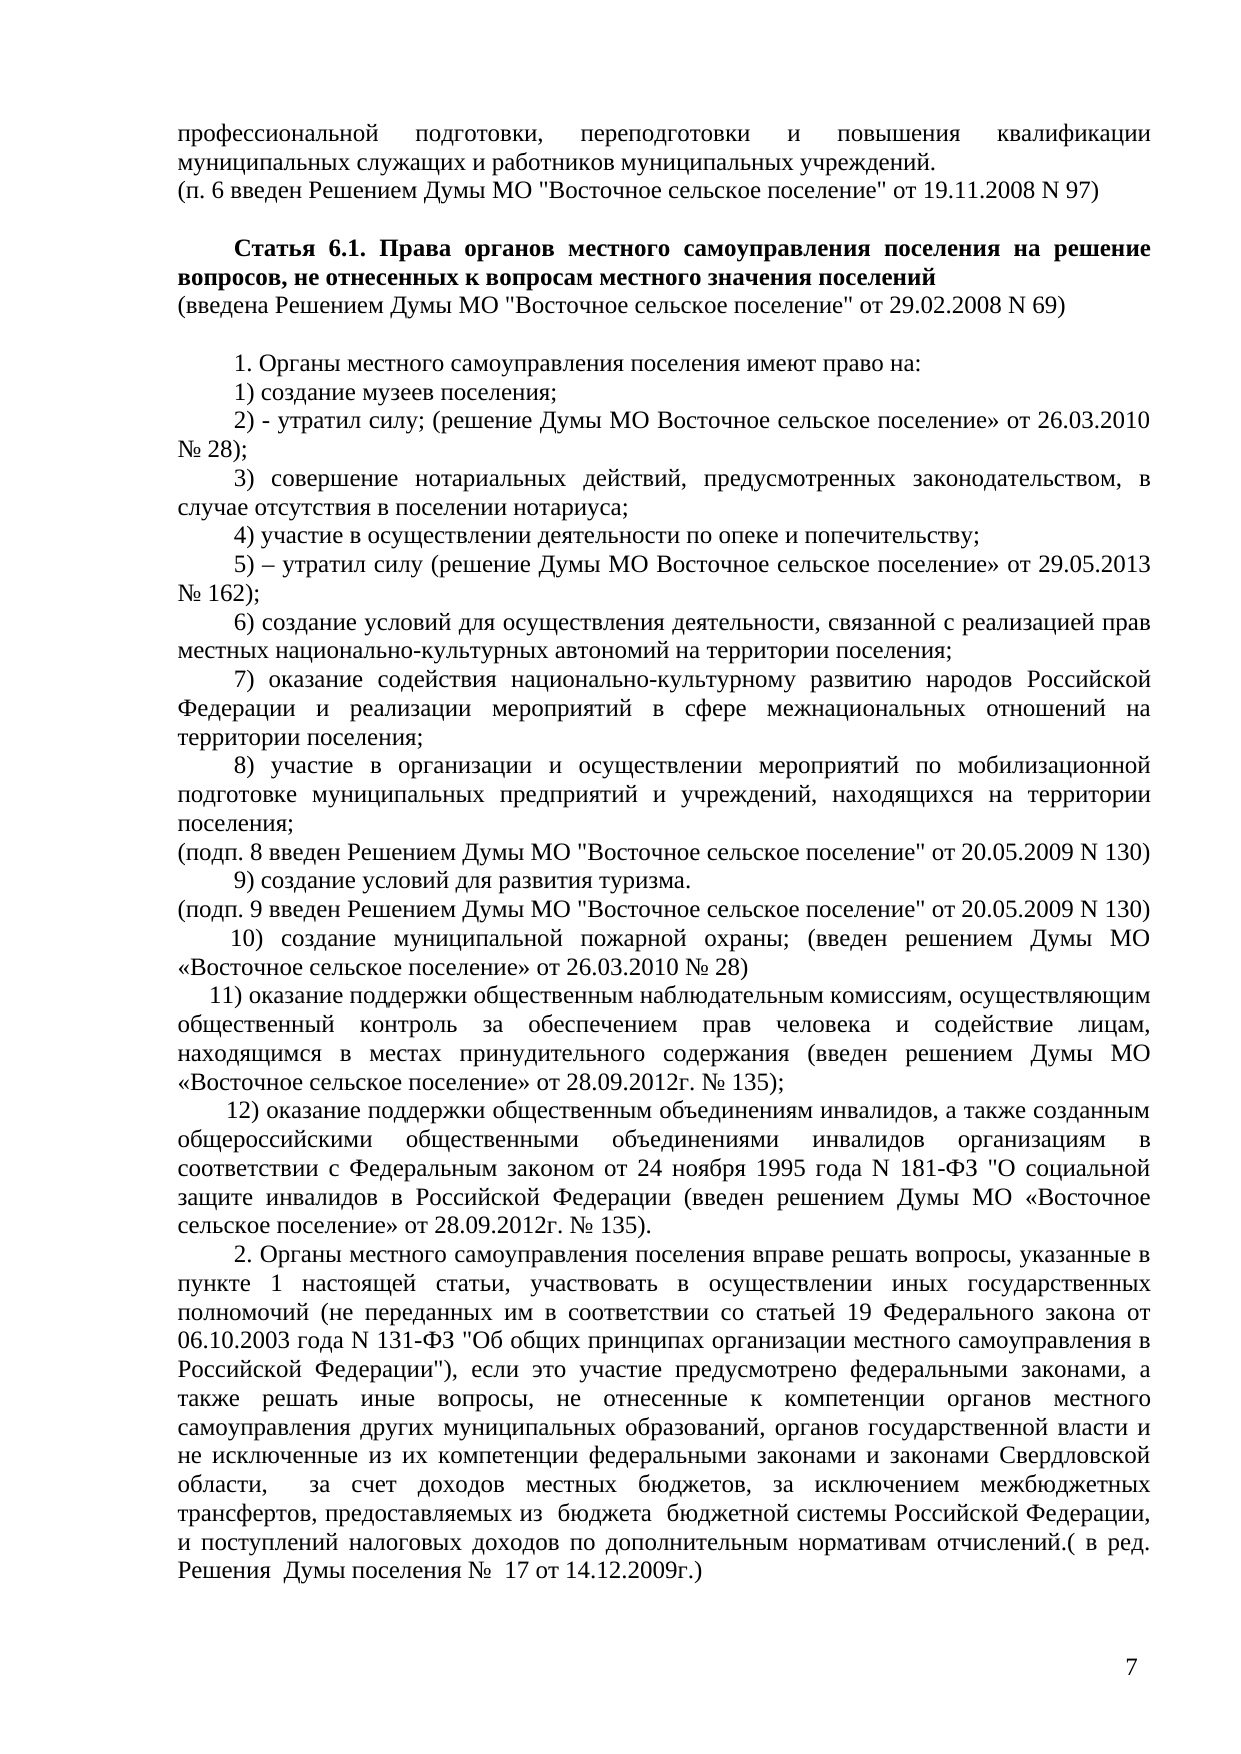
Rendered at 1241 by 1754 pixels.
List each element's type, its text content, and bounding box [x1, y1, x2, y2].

text (подп. 9 введен Решением Думы МО "Восточное сельское поселение" от 20.05.2009 N 130) [177, 894, 1152, 923]
text 1) создание музеев поселения; [177, 377, 1152, 406]
text 10) создание муниципальной пожарной охраны; (введен решением Думы МО «Восточное сельское поселение» от 26.03.2010 № 28) [177, 923, 1152, 981]
text 5) – утратил силу (решение Думы МО Восточное сельское поселение» от 29.05.2013 № 162); [177, 549, 1152, 607]
text 6) создание условий для осуществления деятельности, связанной с реализацией прав местных национально-культурных автономий на территории поселения; [177, 607, 1152, 664]
text 9) создание условий для развития туризма. [177, 866, 1152, 894]
text 12) оказание поддержки общественным объединениям инвалидов, а также созданным общероссийскими общественными объединениями инвалидов организациям в соответствии с Федеральным законом от 24 ноября 1995 года N 181-ФЗ "О социальной защите инвалидов в Российской Федерации (введен решением Думы МО «Восточное сельское поселение» от 28.09.2012г. № 135). [177, 1096, 1152, 1239]
text (введена Решением Думы МО "Восточное сельское поселение" от 29.02.2008 N 69) [177, 291, 1152, 319]
text 8) участие в организации и осуществлении мероприятий по мобилизационной подготовке муниципальных предприятий и учреждений, находящихся на территории поселения; [177, 751, 1152, 837]
text (подп. 8 введен Решением Думы МО "Восточное сельское поселение" от 20.05.2009 N 130) [177, 837, 1152, 866]
text 11) оказание поддержки общественным наблюдательным комиссиям, осуществляющим общественный контроль за обеспечением прав человека и содействие лицам, находящимся в местах принудительного содержания (введен решением Думы МО «Восточное сельское поселение» от 28.09.2012г. № 135); [177, 981, 1152, 1096]
text 3) совершение нотариальных действий, предусмотренных законодательством, в случае отсутствия в поселении нотариуса; [177, 463, 1152, 521]
text 2. Органы местного самоуправления поселения вправе решать вопросы, указанные в пункте 1 настоящей статьи, участвовать в осуществлении иных государственных полномочий (не переданных им в соответствии со статьей 19 Федерального закона от 06.10.2003 года N 131-ФЗ "Об общих принципах организации местного самоуправления в Российской Федерации"), если это участие предусмотрено федеральными законами, а также решать иные вопросы, не отнесенные к компетенции органов местного самоуправления других муниципальных образований, органов государственной власти и не исключенные из их компетенции федеральными законами и законами Свердловской области, за счет доходов местных бюджетов, за исключением межбюджетных трансфертов, предоставляемых из бюджета бюджетной системы Российской Федерации, и поступлений налоговых доходов по дополнительным нормативам отчислений.( в ред. Решения Думы поселения № 17 от 14.12.2009г.) [177, 1239, 1152, 1584]
text 4) участие в осуществлении деятельности по опеке и попечительству; [177, 521, 1152, 549]
text 7) оказание содействия национально-культурному развитию народов Российской Федерации и реализации мероприятий в сфере межнациональных отношений на территории поселения; [177, 664, 1152, 751]
text 1. Органы местного самоуправления поселения имеют право на: [177, 348, 1152, 377]
list Статья 6.1. Права органов местного самоуправления поселения на решение вопросов, не отнесенных к вопросам местного значения поселений [177, 233, 1152, 291]
text 2) - утратил силу; (решение Думы МО Восточное сельское поселение» от 26.03.2010 № 28); [177, 406, 1152, 463]
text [177, 118, 1152, 176]
text (п. 6 введен Решением Думы МО "Восточное сельское поселение" от 19.11.2008 N 97) [177, 176, 1152, 204]
